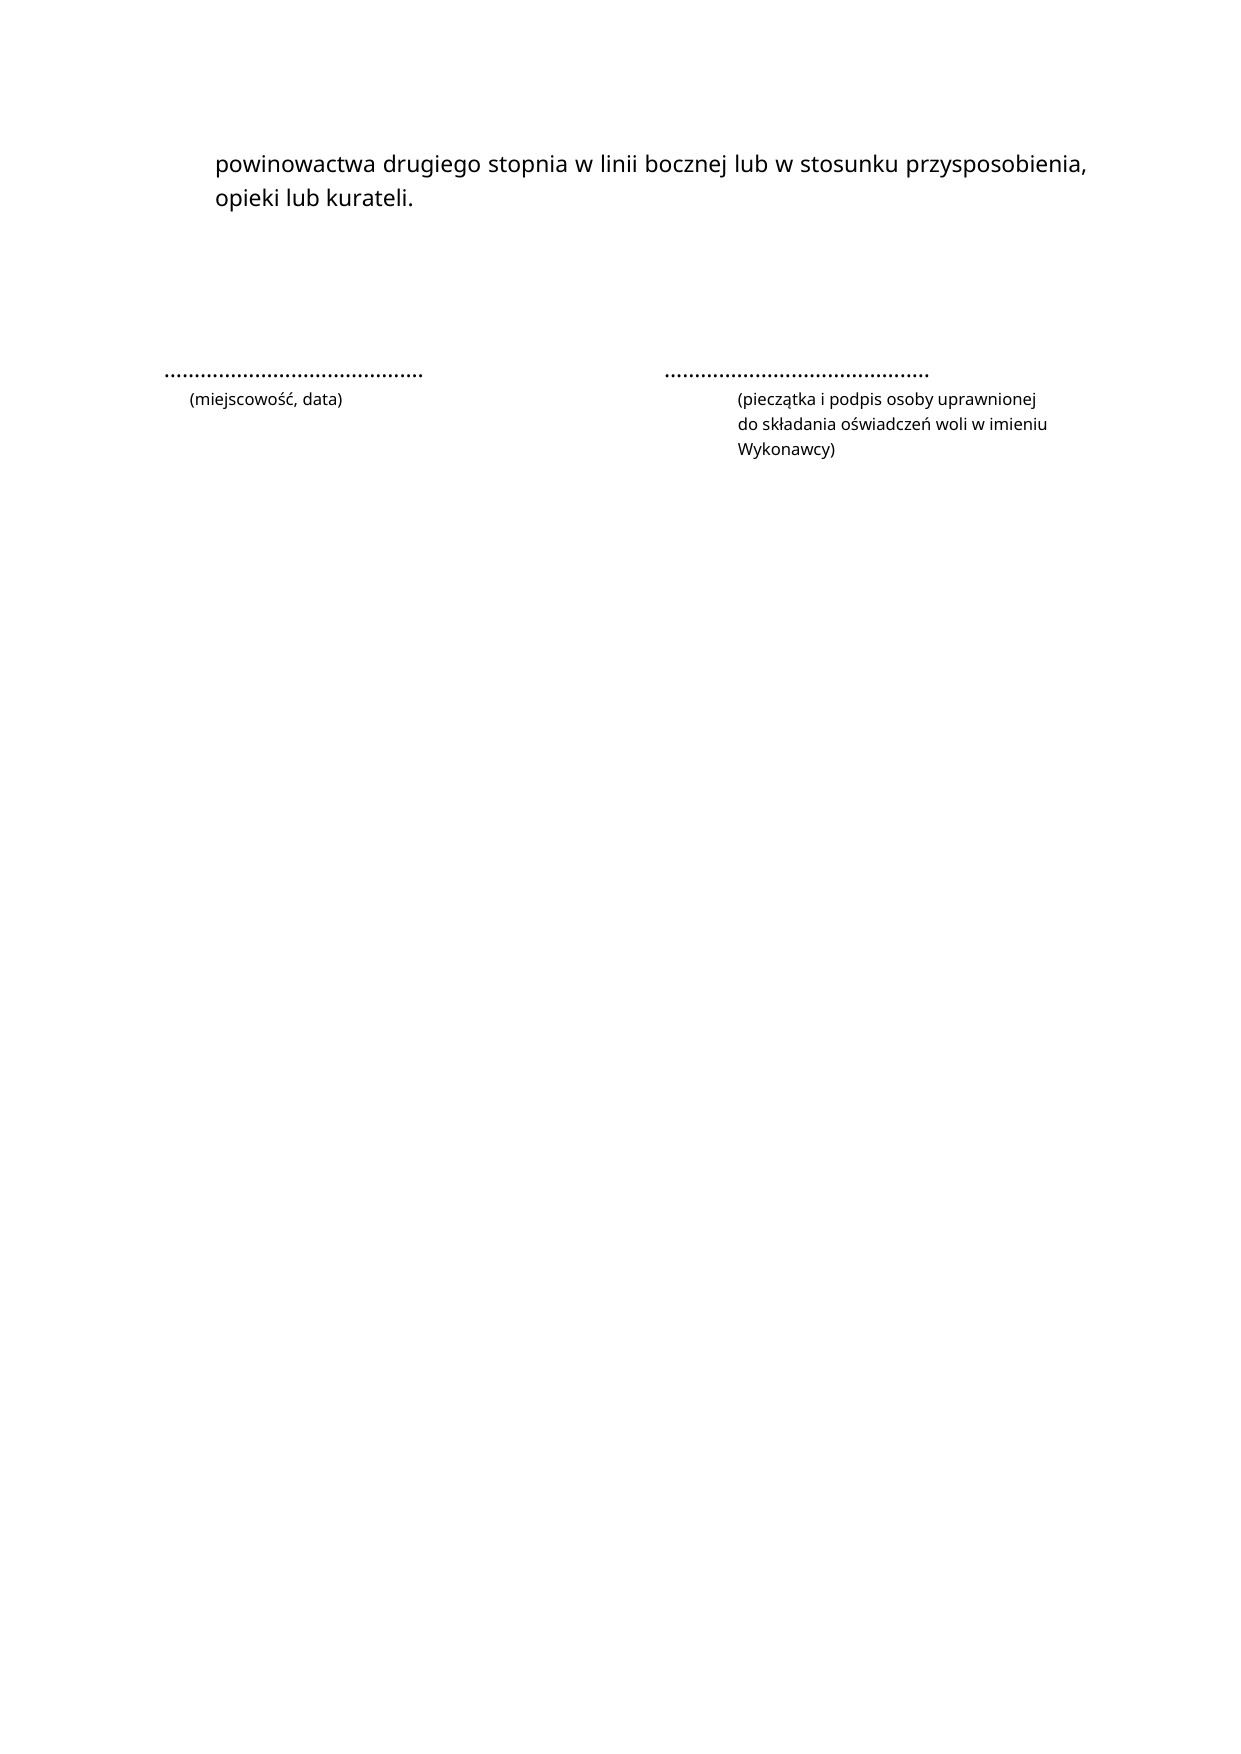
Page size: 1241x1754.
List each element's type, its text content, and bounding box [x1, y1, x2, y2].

text (miejscowość, data) (pieczątka i podpis osoby uprawnionej [164, 387, 1093, 410]
text ……………………………………. …………………………………….. [164, 352, 1093, 384]
text do składania oświadczeń woli w imieniu [164, 412, 1093, 435]
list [177, 148, 1088, 213]
text Wykonawcy) [164, 437, 1093, 460]
